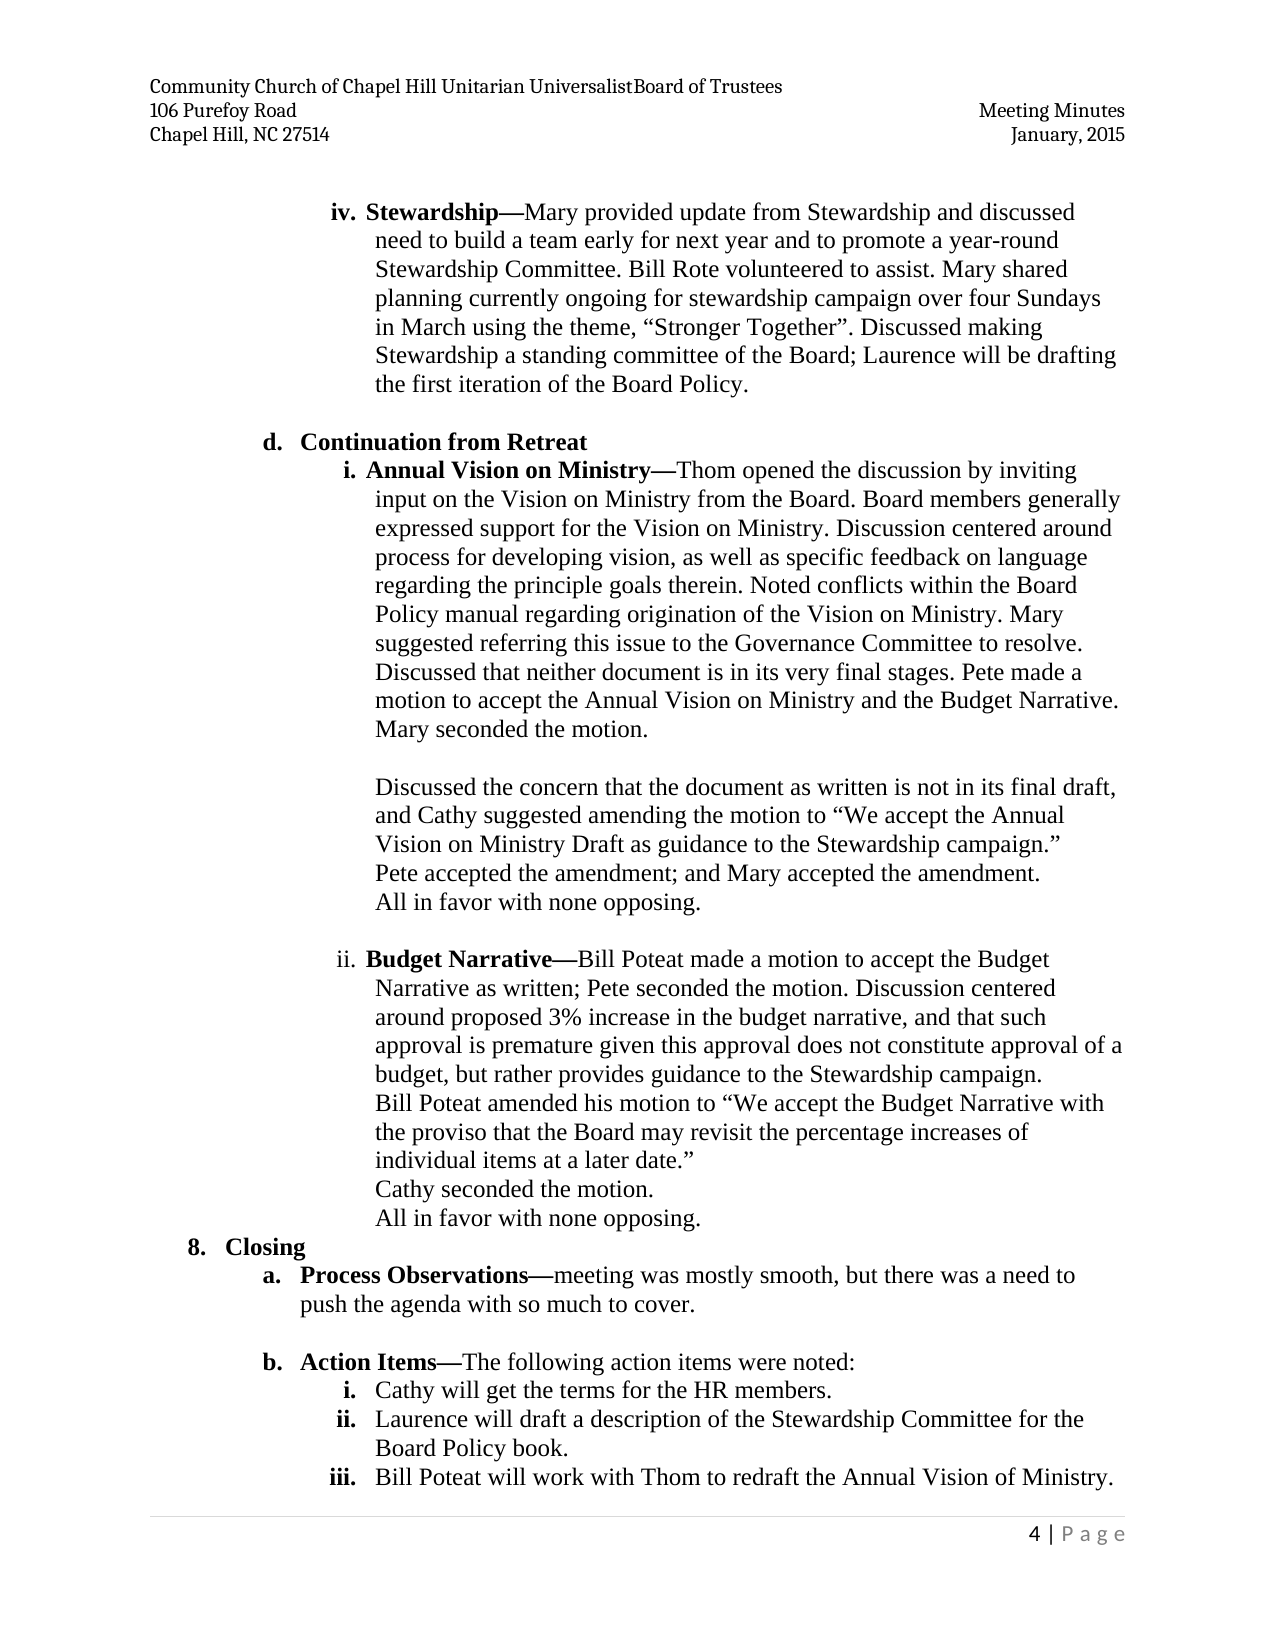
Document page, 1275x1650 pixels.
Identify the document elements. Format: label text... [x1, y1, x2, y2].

list Discussed that neither document is in its very final stages. Pete made a motion to accept the Annual Vision on Ministry and the Budget Narrative. [375, 657, 1125, 714]
list Stewardship—Mary provided update from Stewardship and discussed need to build a team early for next year and to promote a year-round Stewardship Committee. Bill Rote volunteered to assist. Mary shared planning currently ongoing for stewardship campaign over four Sundays in March using the theme, “Stronger Together”. Discussed making Stewardship a standing committee of the Board; Laurence will be drafting the first iteration of the Board Policy. [356, 197, 1125, 398]
list Annual Vision on Ministry—Thom opened the discussion by inviting input on the Vision on Ministry from the Board. Board members generally expressed support for the Vision on Ministry. Discussion centered around process for developing vision, as well as specific feedback on language regarding the principle goals therein. Noted conflicts within the Board Policy manual regarding origination of the Vision on Ministry. Mary suggested referring this issue to the Governance Committee to resolve. [356, 456, 1125, 657]
list Closing [187, 1232, 1125, 1261]
list All in favor with none opposing. [375, 887, 1125, 916]
list Pete accepted the amendment; and Mary accepted the amendment. [375, 858, 1125, 887]
list Cathy will get the terms for the HR members. [356, 1376, 1125, 1404]
list Action Items—The following action items were noted: [262, 1347, 1125, 1376]
list Laurence will draft a description of the Stewardship Committee for the Board Policy book. [356, 1404, 1125, 1462]
list Bill Poteat will work with Thom to redraft the Annual Vision of Ministry. [356, 1462, 1125, 1491]
list All in favor with none opposing. [375, 1203, 1125, 1232]
list Process Observations—meeting was mostly smooth, but there was a need to push the agenda with so much to cover. [262, 1261, 1125, 1318]
list Mary seconded the motion. [375, 714, 1125, 743]
list Bill Poteat amended his motion to “We accept the Budget Narrative with the proviso that the Board may revisit the percentage increases of individual items at a later date.” [375, 1088, 1125, 1174]
list Cathy seconded the motion. [375, 1174, 1125, 1203]
list Budget Narrative—Bill Poteat made a motion to accept the Budget Narrative as written; Pete seconded the motion. Discussion centered around proposed 3% increase in the budget narrative, and that such approval is premature given this approval does not constitute approval of a budget, but rather provides guidance to the Stewardship campaign. [356, 944, 1125, 1088]
list Continuation from Retreat [262, 427, 1125, 456]
list Discussed the concern that the document as written is not in its final draft, and Cathy suggested amending the motion to “We accept the Annual Vision on Ministry Draft as guidance to the Stewardship campaign.” [375, 772, 1125, 858]
